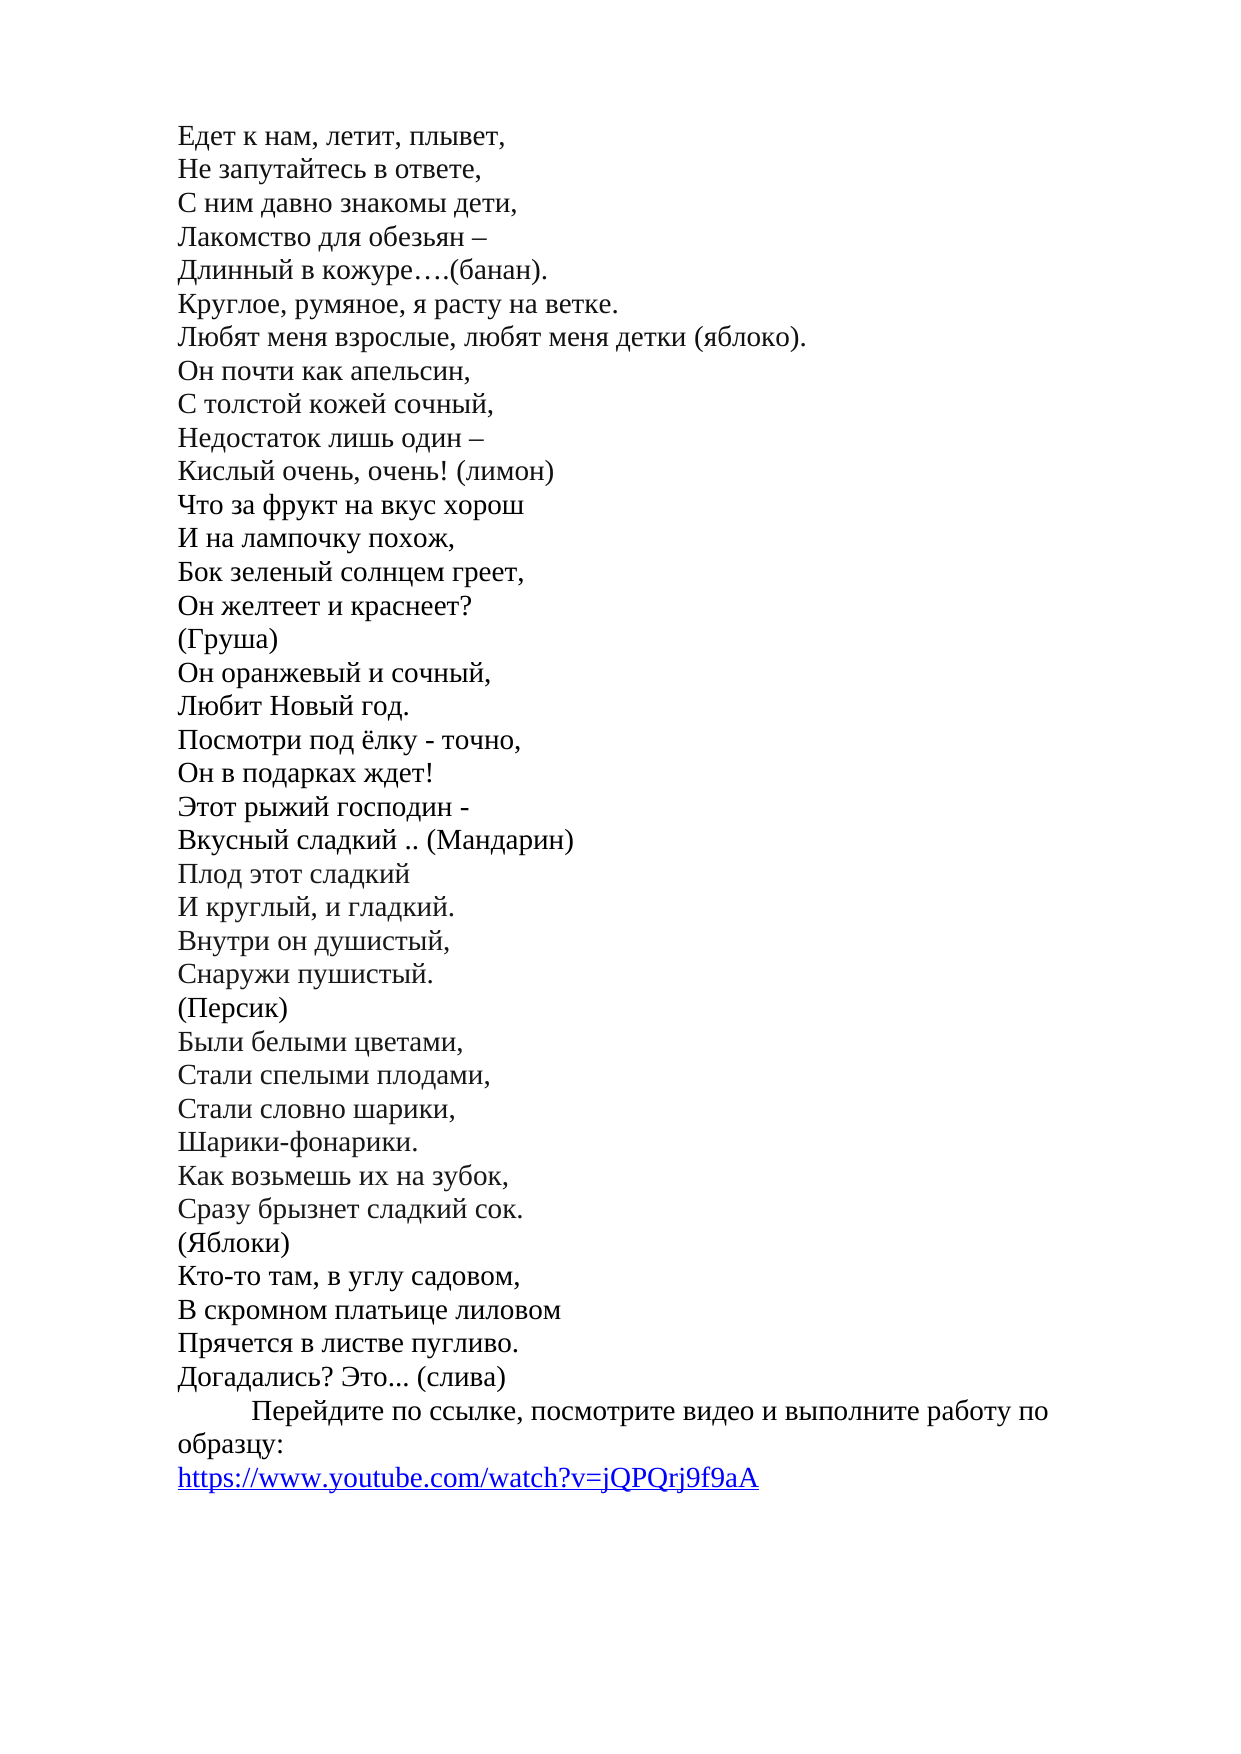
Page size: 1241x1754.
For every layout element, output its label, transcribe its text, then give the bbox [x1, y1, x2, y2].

text Он оранжевый и сочный, [177, 655, 1152, 688]
text Не запутайтесь в ответе, [177, 152, 1152, 185]
text С толстой кожей сочный, [177, 386, 1152, 420]
text Он желтеет и краснеет? [177, 588, 1152, 621]
text Кислый очень, очень! (лимон) [177, 453, 1152, 487]
text Посмотри под ёлку - точно, [177, 722, 1152, 755]
text (Груша) [177, 621, 1152, 655]
text Перейдите по ссылке, посмотрите видео и выполните работу по образцу: [177, 1393, 1152, 1460]
text И на лампочку похож, [177, 521, 1152, 554]
text Едет к нам, летит, плывет, [177, 118, 1152, 152]
text Догадались? Это... (слива) [177, 1359, 1152, 1393]
text Этот рыжий господин - [177, 789, 1152, 822]
text Прячется в листве пугливо. [177, 1326, 1152, 1359]
text Круглое, румяное, я расту на ветке. [177, 286, 1152, 319]
text Вкусный сладкий .. (Мандарин) [177, 822, 1152, 856]
text Длинный в кожуре….(банан). [177, 252, 1152, 286]
text В скромном платьице лиловом [177, 1292, 1152, 1326]
text Что за фрукт на вкус хорош [177, 487, 1152, 521]
text Он в подарках ждет! [177, 755, 1152, 789]
text Лакомство для обезьян – [177, 219, 1152, 252]
text Любит Новый год. [177, 688, 1152, 722]
text С ним давно знакомы дети, [177, 185, 1152, 219]
text Недостаток лишь один – [177, 420, 1152, 453]
text Бок зеленый солнцем греет, [177, 554, 1152, 588]
text Кто-то там, в углу садовом, [177, 1258, 1152, 1292]
text Он почти как апельсин, [177, 353, 1152, 386]
text Любят меня взрослые, любят меня детки (яблоко). [177, 319, 1152, 353]
text https://www.youtube.com/watch?v=jQPQrj9f9aA [177, 1460, 1152, 1493]
text Плод этот сладкий И круглый, и гладкий. Внутри он душистый, Снаружи пушистый. (Персик) Были белыми цветами, Стали спелыми плодами, Стали словно шарики, Шарики-фонарики. Как возьмешь их на зубок, Сразу брызнет сладкий сок. (Яблоки) [177, 856, 1152, 1258]
